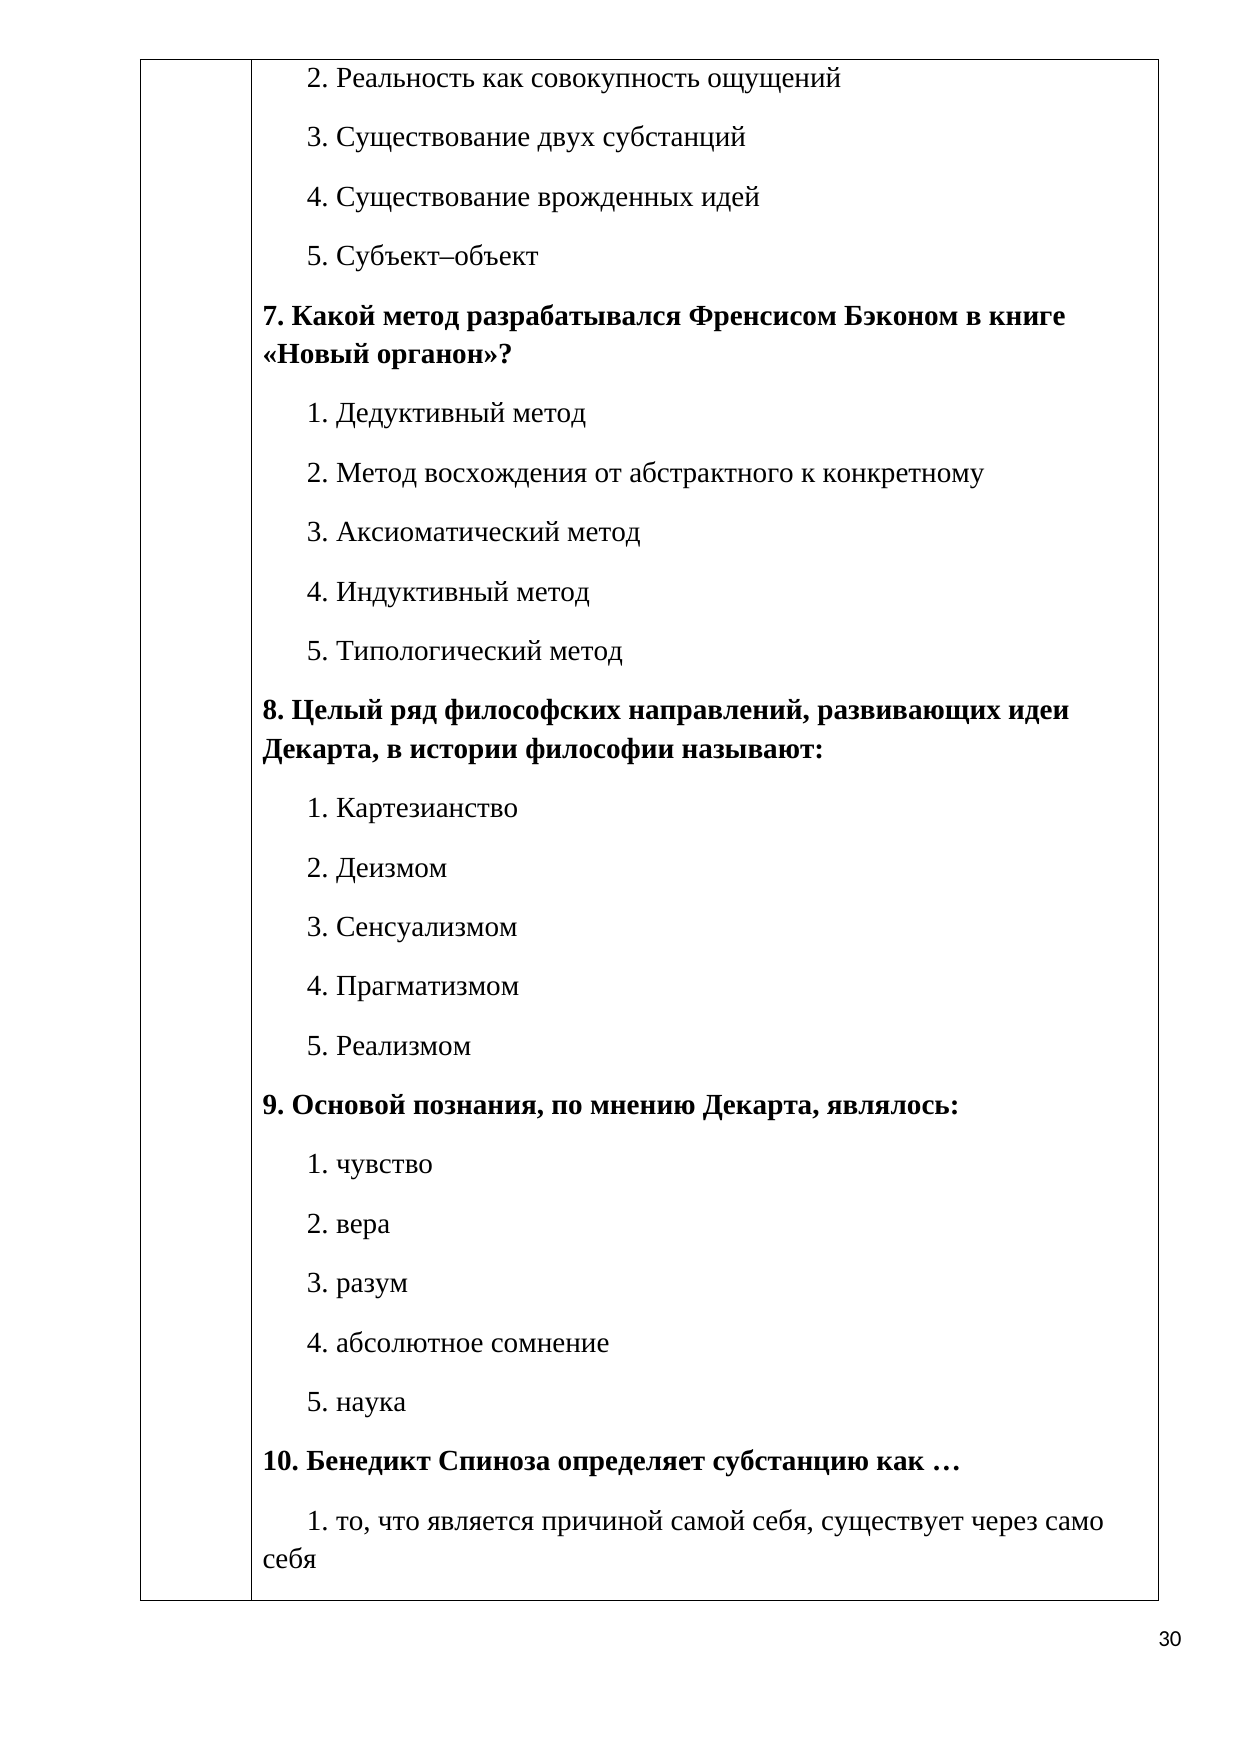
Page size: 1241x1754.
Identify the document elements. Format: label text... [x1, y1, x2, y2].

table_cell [252, 60, 1158, 1599]
table_cell 3 [141, 60, 251, 1599]
